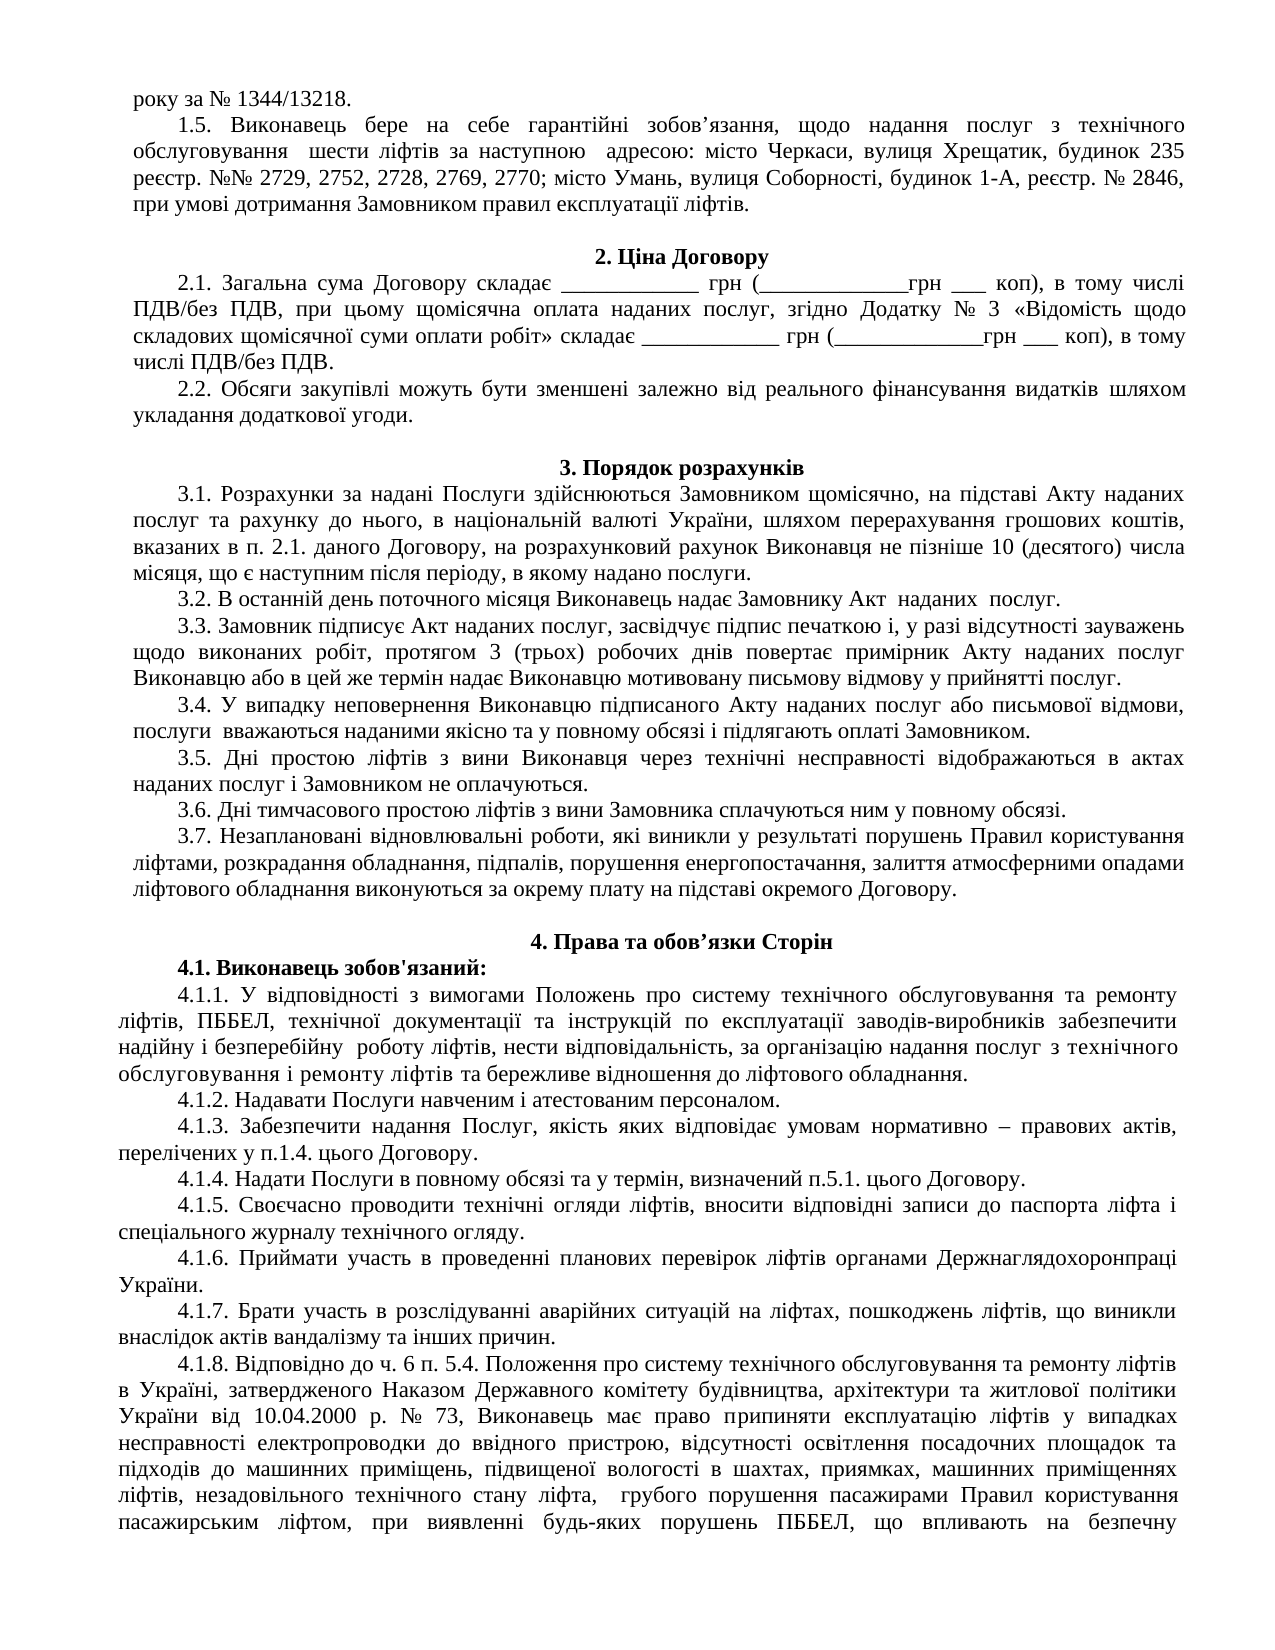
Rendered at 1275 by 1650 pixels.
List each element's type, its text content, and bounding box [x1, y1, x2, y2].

text 1.5. Виконавець бере на себе гарантійні зобов’язання, щодо надання послуг з технічного обслуговування шести ліфтів за наступною адресою: місто Черкаси, вулиця Хрещатик, будинок 235 реєстр. №№ 2729, 2752, 2728, 2769, 2770; місто Умань, вулиця Соборності, будинок 1-А, реєстр. № 2846, при умові дотримання Замовником правил експлуатації ліфтів. [133, 111, 1186, 216]
text 4.1.3. Забезпечити надання Послуг, якість яких відповідає умовам нормативно – правових актів, перелічених у п.1.4. цього Договору. [118, 1112, 1178, 1165]
text 4.1.6. Приймати участь в проведенні планових перевірок ліфтів органами Держнаглядохоронпраці України. [118, 1244, 1178, 1297]
text 3.4. У випадку неповернення Виконавцю підписаного Акту наданих послуг або письмової відмови, послуги вважаються наданими якісно та у повному обсязі і підлягають оплаті Замовником. [133, 691, 1186, 743]
text 4.1.4. Надати Послуги в повному обсязі та у термін, визначений п.5.1. цього Договору. [177, 1165, 1186, 1192]
text 4.1.7. Брати участь в розслідуванні аварійних ситуацій на ліфтах, пошкоджень ліфтів, що виникли внаслідок актів вандалізму та інших причин. [118, 1297, 1178, 1350]
text 2.2. Обсяги закупівлі можуть бути зменшені залежно від реального фінансування видатків шляхом укладання додаткової угоди. [133, 374, 1186, 427]
text 2.1. Загальна сума Договору складає ____________ грн (_____________грн ___ коп), в тому числі ПДВ/без ПДВ, при цьому щомісячна оплата наданих послуг, згідно Додатку № 3 «Відомість щодо складових щомісячної суми оплати робіт» складає ____________ грн (_____________грн ___ коп), в тому числі ПДВ/без ПДВ. [133, 269, 1186, 374]
text 4.1. Виконавець зобов'язаний: [118, 954, 1178, 981]
text 4.1.5. Своєчасно проводити технічні огляди ліфтів, вносити відповідні записи до паспорта ліфта і спеціального журналу технічного огляду. [118, 1192, 1178, 1244]
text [118, 1350, 1178, 1534]
text 3.7. Незаплановані відновлювальні роботи, які виникли у результаті порушень Правил користування ліфтами, розкрадання обладнання, підпалів, порушення енергопостачання, залиття атмосферними опадами ліфтового обладнання виконуються за окрему плату на підставі окремого Договору. [133, 823, 1186, 902]
text 3.1. Розрахунки за надані Послуги здійснюються Замовником щомісячно, на підставі Акту наданих послуг та рахунку до нього, в національній валюті України, шляхом перерахування грошових коштів, вказаних в п. 2.1. даного Договору, на розрахунковий рахунок Виконавця не пізніше 10 (десятого) числа місяця, що є наступним після періоду, в якому надано послуги. [133, 480, 1186, 585]
text 4. Права та обов’язки Сторін [177, 928, 1186, 954]
text 3.6. Дні тимчасового простою ліфтів з вини Замовника сплачуються ним у повному обсязі. [133, 796, 1186, 823]
text 4.1.2. Надавати Послуги навченим і атестованим персоналом. [118, 1086, 1178, 1112]
text 2. Ціна Договору [177, 243, 1186, 269]
text 4.1.1. У відповідності з вимогами Положень про систему технічного обслуговування та ремонту ліфтів, ПББЕЛ, технічної документації та інструкцій по експлуатації заводів-виробників забезпечити надійну і безперебійну роботу ліфтів, нести відповідальність, за організацію надання послуг з технічного обслуговування і ремонту ліфтів та бережливе відношення до ліфтового обладнання. [118, 981, 1178, 1086]
text 3. Порядок розрахунків [177, 454, 1186, 480]
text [133, 85, 1186, 111]
text 3.5. Дні простою ліфтів з вини Виконавця через технічні несправності відображаються в актах наданих послуг і Замовником не оплачуються. [133, 743, 1186, 796]
text 3.3. Замовник підписує Акт наданих послуг, засвідчує підпис печаткою і, у разі відсутності зауважень щодо виконаних робіт, протягом 3 (трьох) робочих днів повертає примірник Акту наданих послуг Виконавцю або в цей же термін надає Виконавцю мотивовану письмову відмову у прийнятті послуг. [133, 612, 1186, 691]
text 3.2. В останній день поточного місяця Виконавець надає Замовнику Акт наданих послуг. [133, 585, 1186, 612]
